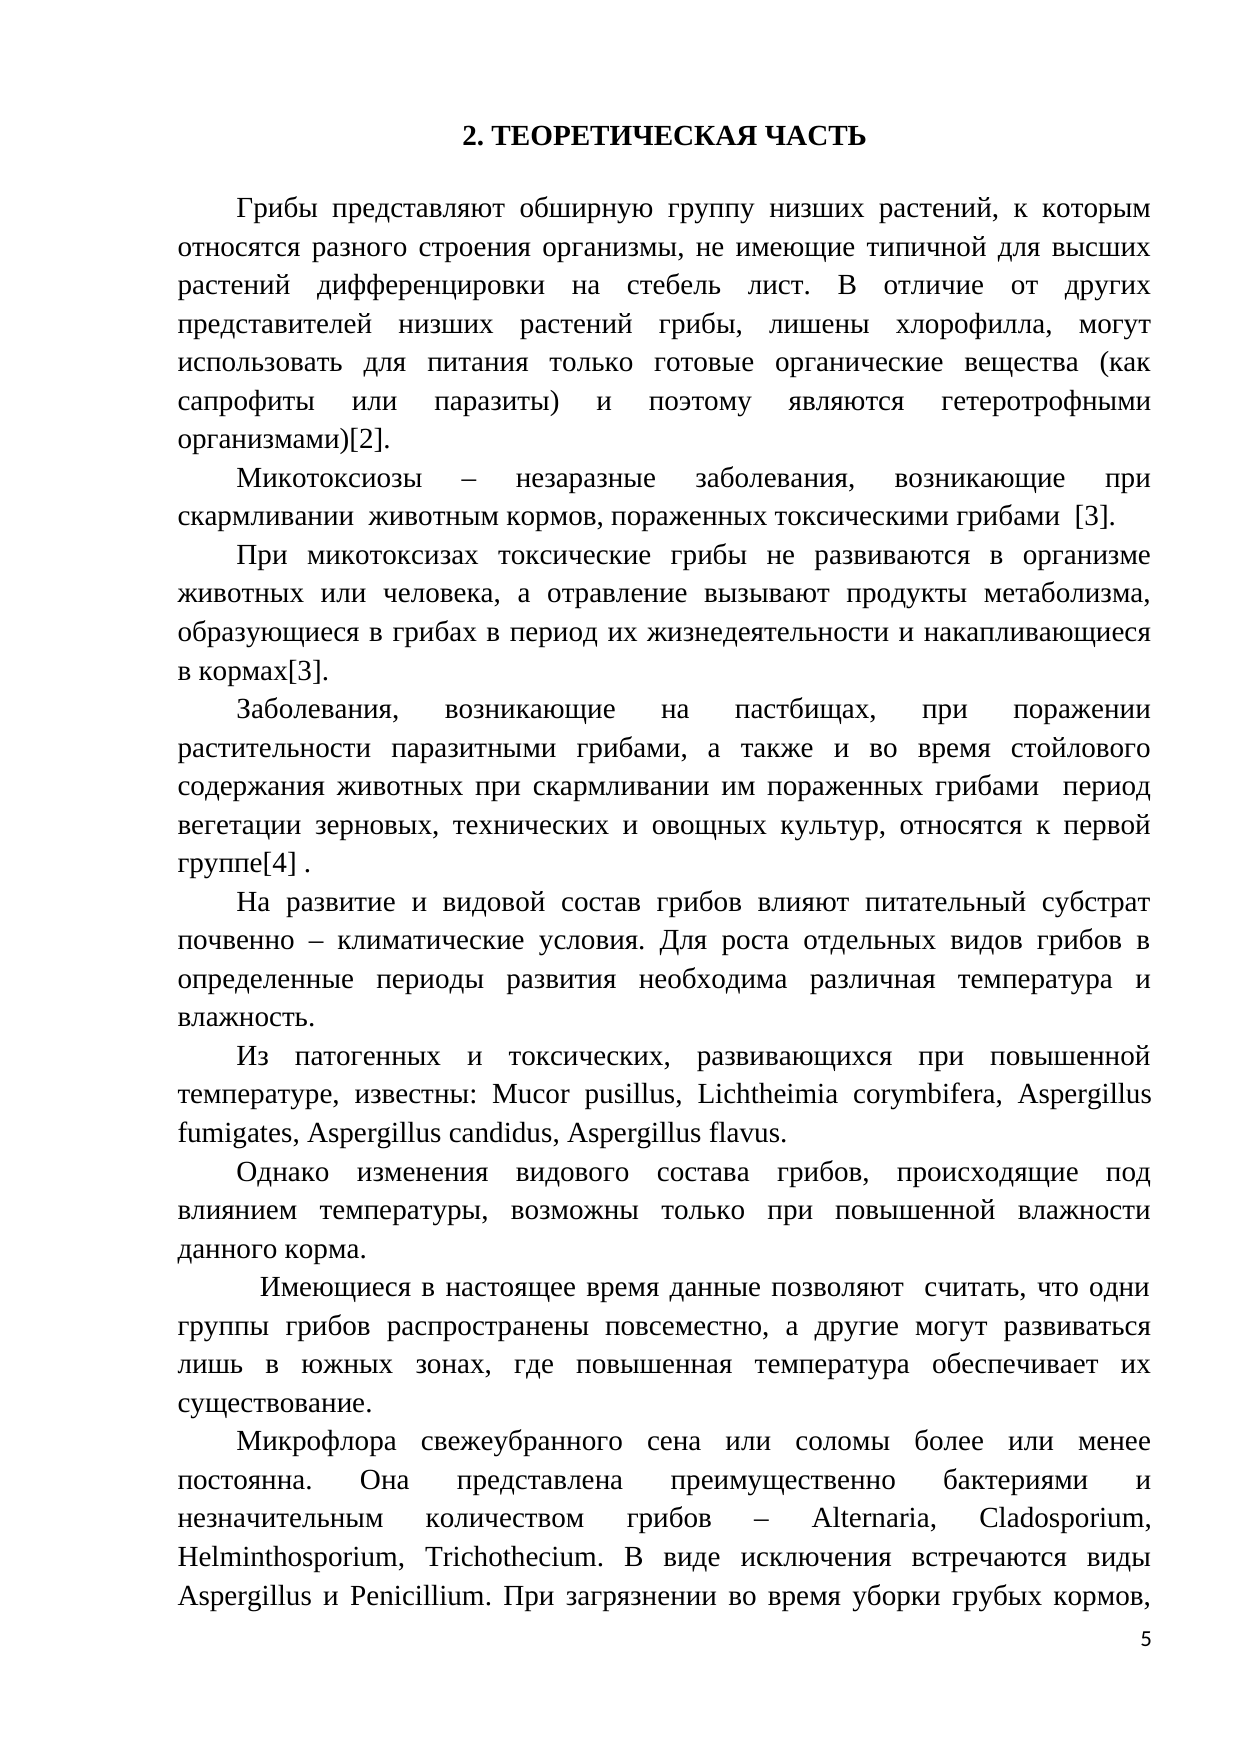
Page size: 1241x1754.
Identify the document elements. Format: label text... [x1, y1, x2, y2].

list Из патогенных и токсических, развивающихся при повышенной температуре, известны: Mucor pusillus, Lichtheimia corymbifera, Aspergillus fumigates, Aspergillus candidus, Aspergillus flavus. [177, 1038, 1152, 1149]
list Грибы представляют обширную группу низших растений, к которым относятся разного строения организмы, не имеющие типичной для высших растений дифференцировки на стебель лист. В отличие от других представителей низших растений грибы, лишены хлорофилла, могут использовать для питания только готовые органические вещества (как сапрофиты или паразиты) и поэтому являются гетеротрофными организмами)[2]. [177, 190, 1152, 455]
list При микотоксизах токсические грибы не развиваются в организме животных или человека, а отравление вызывают продукты метаболизма, образующиеся в грибах в период их жизнедеятельности и накапливающиеся в кормах[3]. [177, 537, 1152, 686]
list Микотоксиозы – незаразные заболевания, возникающие при скармливании животным кормов, пораженных токсическими грибами [3]. [177, 460, 1152, 532]
list На развитие и видовой состав грибов влияют питательный субстрат почвенно – климатические условия. Для роста отдельных видов грибов в определенные периоды развития необходима различная температура и влажность. [177, 884, 1152, 1033]
list Имеющиеся в настоящее время данные позволяют считать, что одни группы грибов распространены повсеместно, а другие могут развиваться лишь в южных зонах, где повышенная температура обеспечивает их существование. [177, 1269, 1152, 1418]
subtitle 2. ТЕОРЕТИЧЕСКАЯ ЧАСТЬ [177, 118, 1152, 152]
list Заболевания, возникающие на пастбищах, при поражении растительности паразитными грибами, а также и во время стойлового содержания животных при скармливании им пораженных грибами период вегетации зерновых, технических и овощных культур, относятся к первой группе[4] . [177, 691, 1152, 879]
list Однако изменения видового состава грибов, происходящие под влиянием температуры, возможны только при повышенной влажности данного корма. [177, 1154, 1152, 1264]
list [177, 1423, 1152, 1611]
